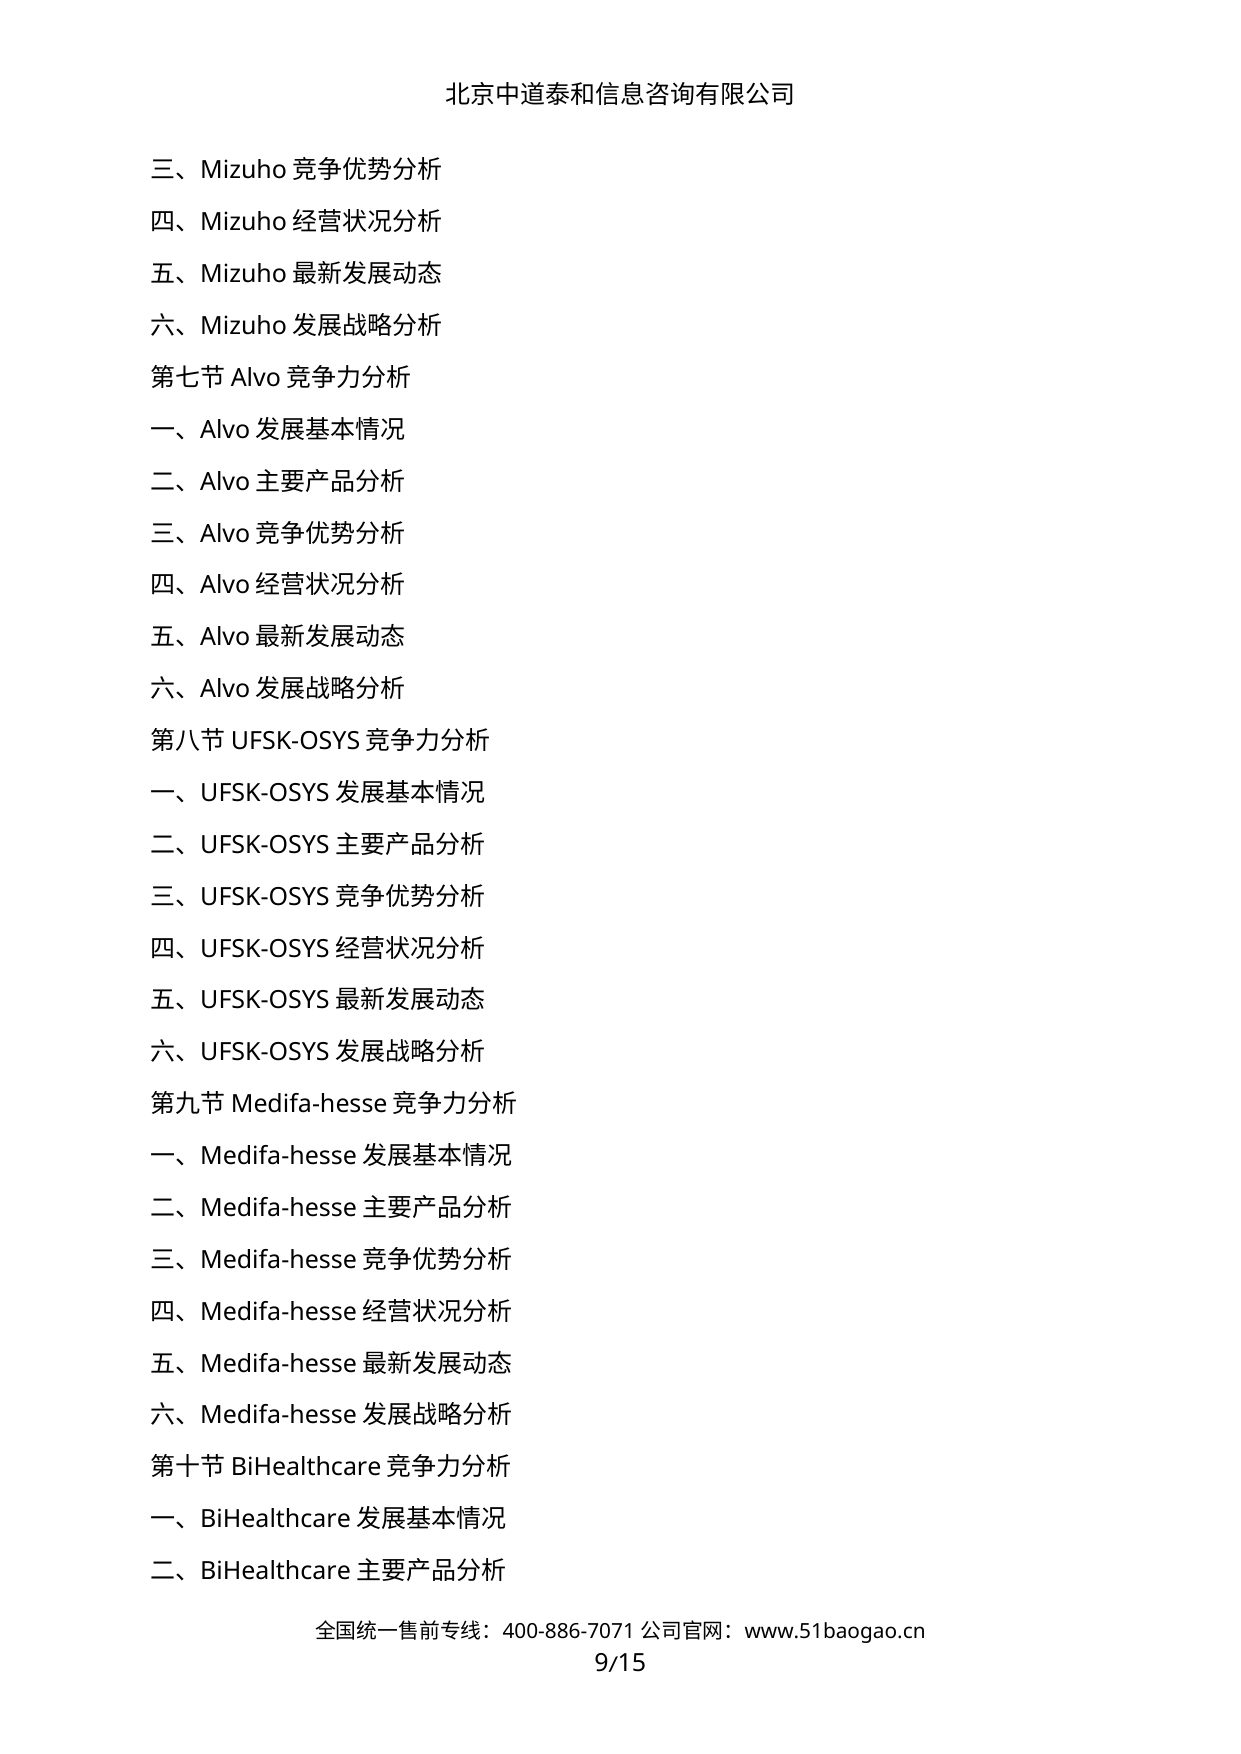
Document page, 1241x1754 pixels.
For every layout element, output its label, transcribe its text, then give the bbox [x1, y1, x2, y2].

text 六、Mizuho发展战略分析 [150, 306, 1090, 342]
text 第十节 BiHealthcare竞争力分析 [150, 1447, 1090, 1483]
text 一、UFSK-OSYS发展基本情况 [150, 772, 1090, 809]
text 六、UFSK-OSYS发展战略分析 [150, 1032, 1090, 1068]
text 五、Medifa-hesse最新发展动态 [150, 1343, 1090, 1379]
text 四、Alvo经营状况分析 [150, 565, 1090, 601]
text 四、UFSK-OSYS经营状况分析 [150, 928, 1090, 964]
text 四、Medifa-hesse经营状况分析 [150, 1291, 1090, 1327]
text 一、BiHealthcare发展基本情况 [150, 1499, 1090, 1535]
text 五、UFSK-OSYS最新发展动态 [150, 980, 1090, 1016]
text 第八节 UFSK-OSYS竞争力分析 [150, 721, 1090, 757]
text 三、Alvo竞争优势分析 [150, 513, 1090, 549]
text 六、Alvo发展战略分析 [150, 669, 1090, 705]
text 四、Mizuho经营状况分析 [150, 202, 1090, 238]
text 五、Mizuho最新发展动态 [150, 254, 1090, 290]
text 三、Mizuho竞争优势分析 [150, 150, 1090, 186]
text 一、Alvo发展基本情况 [150, 409, 1090, 446]
text 五、Alvo最新发展动态 [150, 617, 1090, 653]
text 二、UFSK-OSYS主要产品分析 [150, 824, 1090, 861]
text 三、UFSK-OSYS竞争优势分析 [150, 876, 1090, 912]
text 第九节 Medifa-hesse竞争力分析 [150, 1084, 1090, 1120]
text 三、Medifa-hesse竞争优势分析 [150, 1239, 1090, 1276]
text 二、BiHealthcare主要产品分析 [150, 1551, 1090, 1587]
text 二、Alvo主要产品分析 [150, 461, 1090, 497]
text 一、Medifa-hesse发展基本情况 [150, 1136, 1090, 1172]
text 六、Medifa-hesse发展战略分析 [150, 1395, 1090, 1431]
text 二、Medifa-hesse主要产品分析 [150, 1187, 1090, 1224]
text 第七节 Alvo竞争力分析 [150, 357, 1090, 394]
